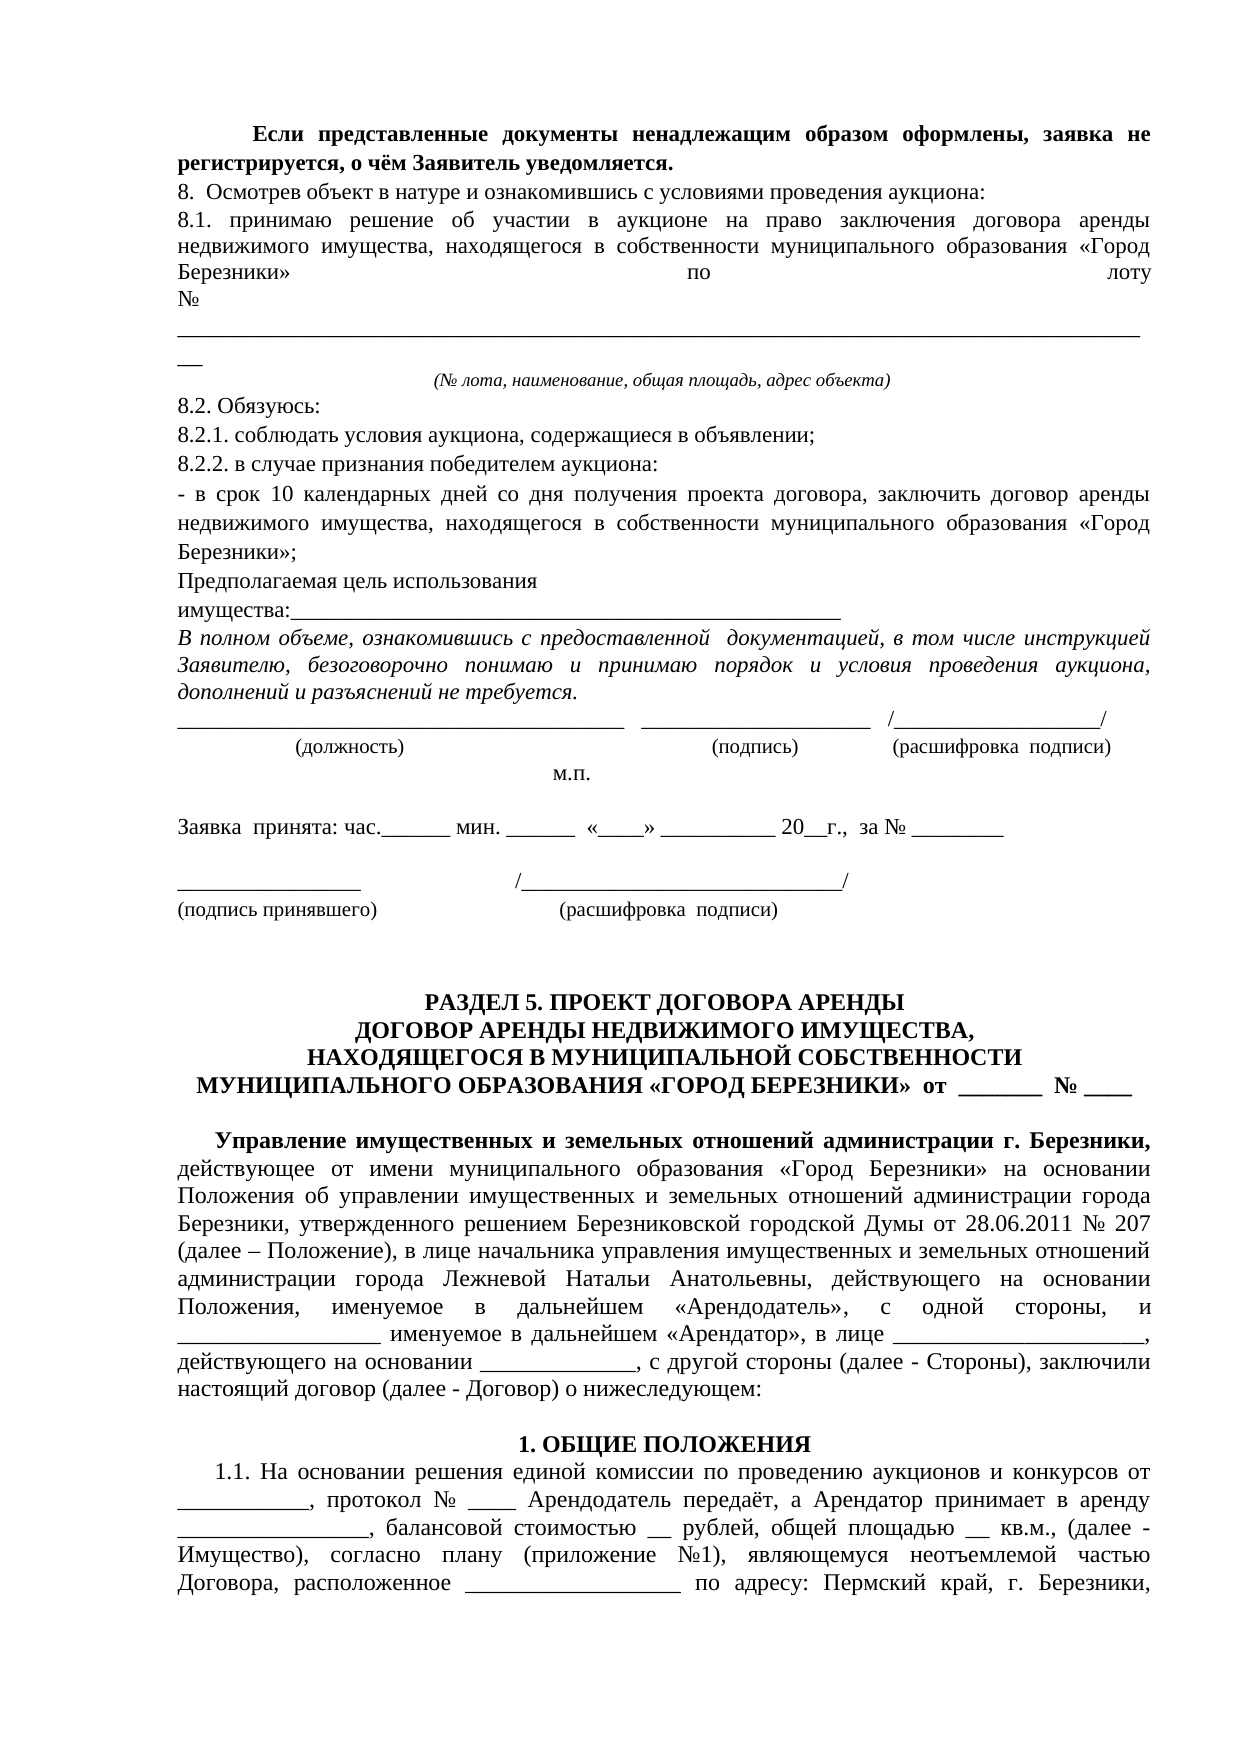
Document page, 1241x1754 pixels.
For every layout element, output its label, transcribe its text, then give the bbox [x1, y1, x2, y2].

text (должность) (подпись) (расшифровка подписи) [118, 732, 1152, 759]
text 1. ОБЩИЕ ПОЛОЖЕНИЯ [177, 1430, 1152, 1457]
text 8.2.2. в случае признания победителем аукциона: [177, 448, 1152, 478]
text (№ лота, наименование, общая площадь, адрес объекта) [177, 368, 1152, 390]
text _______________________________________ ____________________ /__________________/ [177, 705, 1152, 732]
text 8.2. Обязуюсь: [177, 390, 1152, 419]
text 8.2.1. соблюдать условия аукциона, содержащиеся в объявлении; [177, 419, 1152, 448]
text В полном объеме, ознакомившись с предоставленной документацией, в том числе инструкцией Заявителю, безоговорочно понимаю и принимаю порядок и условия проведения аукциона, дополнений и разъяснений не требуется. [177, 623, 1152, 705]
text м.п. [118, 759, 1152, 786]
text (подпись принявшего) (расшифровка подписи) [177, 894, 1152, 921]
text Управление имущественных и земельных отношений администрации г. Березники, действующее от имени муниципального образования «Город Березники» на основании Положения об управлении имущественных и земельных отношений администрации города Березники, утвержденного решением Березниковской городской Думы от 28.06.2011 № 207 (далее – Положение), в лице начальника управления имущественных и земельных отношений администрации города Лежневой Натальи Анатольевны, действующего на основании Положения, именуемое в дальнейшем «Арендодатель», с одной стороны, и _________________ именуемое в дальнейшем «Арендатор», в лице _____________________, действующего на основании _____________, с другой стороны (далее - Стороны), заключили настоящий договор (далее - Договор) о нижеследующем: [177, 1126, 1152, 1402]
text РАЗДЕЛ 5. ПРОЕКТ ДОГОВОРА АРЕНДЫ [177, 988, 1152, 1016]
text НАХОДЯЩЕГОСЯ В МУНИЦИПАЛЬНОЙ СОБСТВЕННОСТИ МУНИЦИПАЛЬНОГО ОБРАЗОВАНИЯ «ГОРОД БЕРЕЗНИКИ» от _______ № ____ [177, 1043, 1152, 1098]
text Предполагаемая цель использования имущества:________________________________________________ [177, 565, 1152, 623]
text ________________ /____________________________/ [177, 867, 1152, 894]
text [177, 1457, 1152, 1595]
text 8. Осмотрев объект в натуре и ознакомившись с условиями проведения аукциона: [177, 176, 1152, 206]
text 8.1. принимаю решение об участии в аукционе на право заключения договора аренды недвижимого имущества, находящегося в собственности муниципального образования «Город Березники» по лоту №_______________________________________________________________________________ [177, 206, 1152, 368]
text Если представленные документы ненадлежащим образом оформлены, заявка не регистрируется, о чём Заявитель уведомляется. [177, 118, 1152, 176]
text - в срок 10 календарных дней со дня получения проекта договора, заключить договор аренды недвижимого имущества, находящегося в собственности муниципального образования «Город Березники»; [177, 478, 1152, 565]
text ДОГОВОР АРЕНДЫ НЕДВИЖИМОГО ИМУЩЕСТВА, [177, 1016, 1152, 1043]
text Заявка принята: час.______ мин. ______ «____» __________ 20__г., за № ________ [177, 813, 1152, 840]
